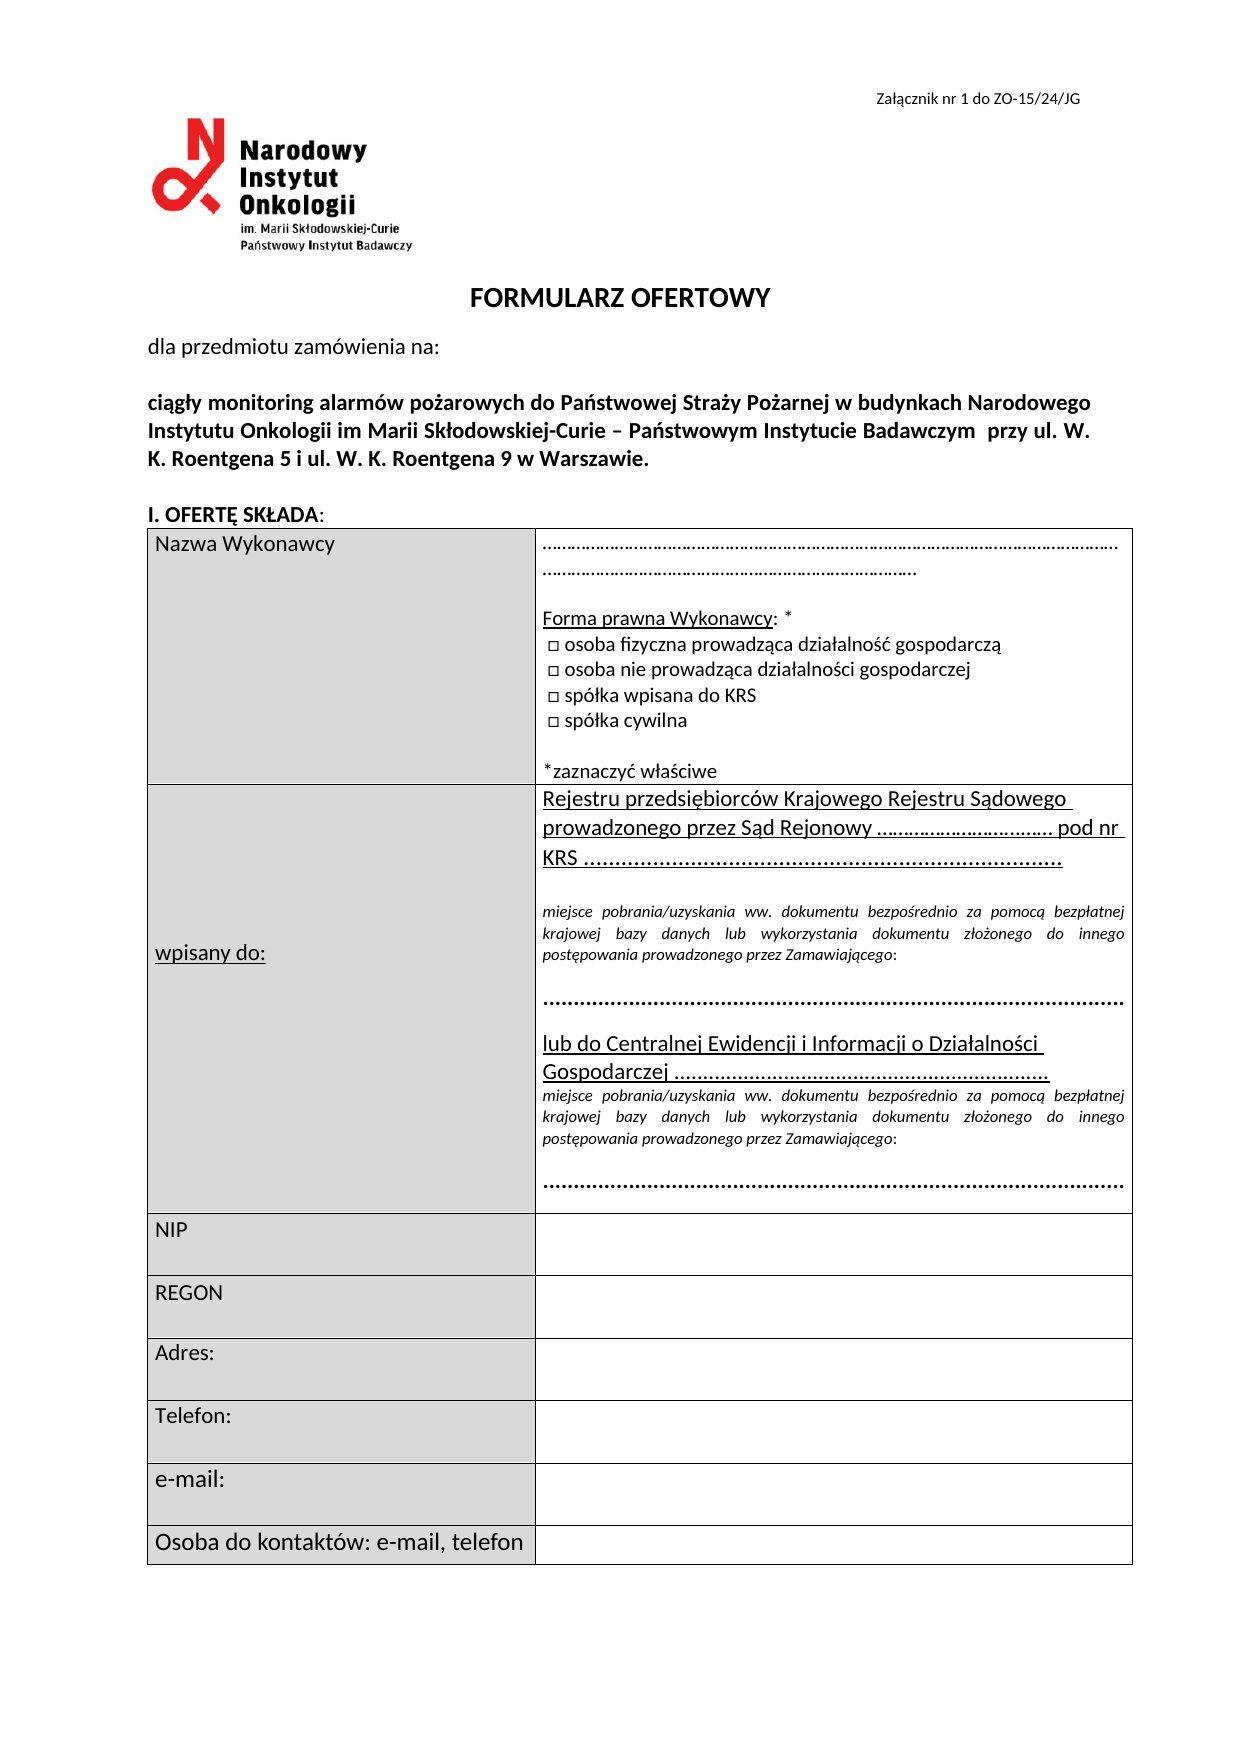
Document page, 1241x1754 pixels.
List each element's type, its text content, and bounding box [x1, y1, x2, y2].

table_cell Osoba do kontaktów: e-mail, telefon [148, 1526, 535, 1564]
table_cell [536, 1526, 1132, 1564]
text dla przedmiotu zamówienia na: [148, 332, 1092, 360]
text Załącznik nr 1 do ZO-15/24/JG [148, 89, 1080, 109]
table_cell Rejestru przedsiębiorców Krajowego Rejestru Sądowego prowadzonego przez Sąd Rejonowy ……………………...…… pod nr KRS ............................................................................ miejsce pobrania/uzyskania ww. dokumentu bezpośrednio za pomocą bezpłatnej krajowej bazy danych lub wykorzystania dokumentu złożonego do innego postępowania prowadzonego przez Zamawiającego: ............................................................................................... lub do Centralnej Ewidencji i Informacji o Działalności Gospodarczej ................................................................. miejsce pobrania/uzyskania ww. dokumentu bezpośrednio za pomocą bezpłatnej krajowej bazy danych lub wykorzystania dokumentu złożonego do innego postępowania prowadzonego przez Zamawiającego: ............................................................................................... [536, 785, 1132, 1212]
text FORMULARZ OFERTOWY [148, 279, 1092, 314]
table_cell wpisany do: [148, 785, 535, 1212]
table_header Nazwa Wykonawcy [148, 529, 535, 783]
table_cell NIP [148, 1214, 535, 1275]
text i. Ofertę SKŁADA: [148, 500, 1092, 528]
picture [147, 108, 417, 254]
table_cell [536, 1401, 1132, 1462]
text ciągły monitoring alarmów pożarowych do Państwowej Straży Pożarnej w budynkach Narodowego Instytutu Onkologii im Marii Skłodowskiej-Curie – Państwowym Instytucie Badawczym przy ul. W. K. Roentgena 5 i ul. W. K. Roentgena 9 w Warszawie. [148, 388, 1092, 472]
table_header ……………………………………………………………………………………………………………………………………………………………………………… Forma prawna Wykonawcy: * □ osoba fizyczna prowadząca działalność gospodarczą □ osoba nie prowadząca działalności gospodarczej □ spółka wpisana do KRS □ spółka cywilna *zaznaczyć właściwe [536, 529, 1132, 783]
table_cell Adres: [148, 1339, 535, 1400]
table_cell Telefon: [148, 1401, 535, 1462]
table_cell e-mail: [148, 1464, 535, 1525]
table_cell [536, 1339, 1132, 1400]
table_cell [536, 1214, 1132, 1275]
table_cell REGON [148, 1276, 535, 1337]
table_cell [536, 1464, 1132, 1525]
table_cell [536, 1276, 1132, 1337]
